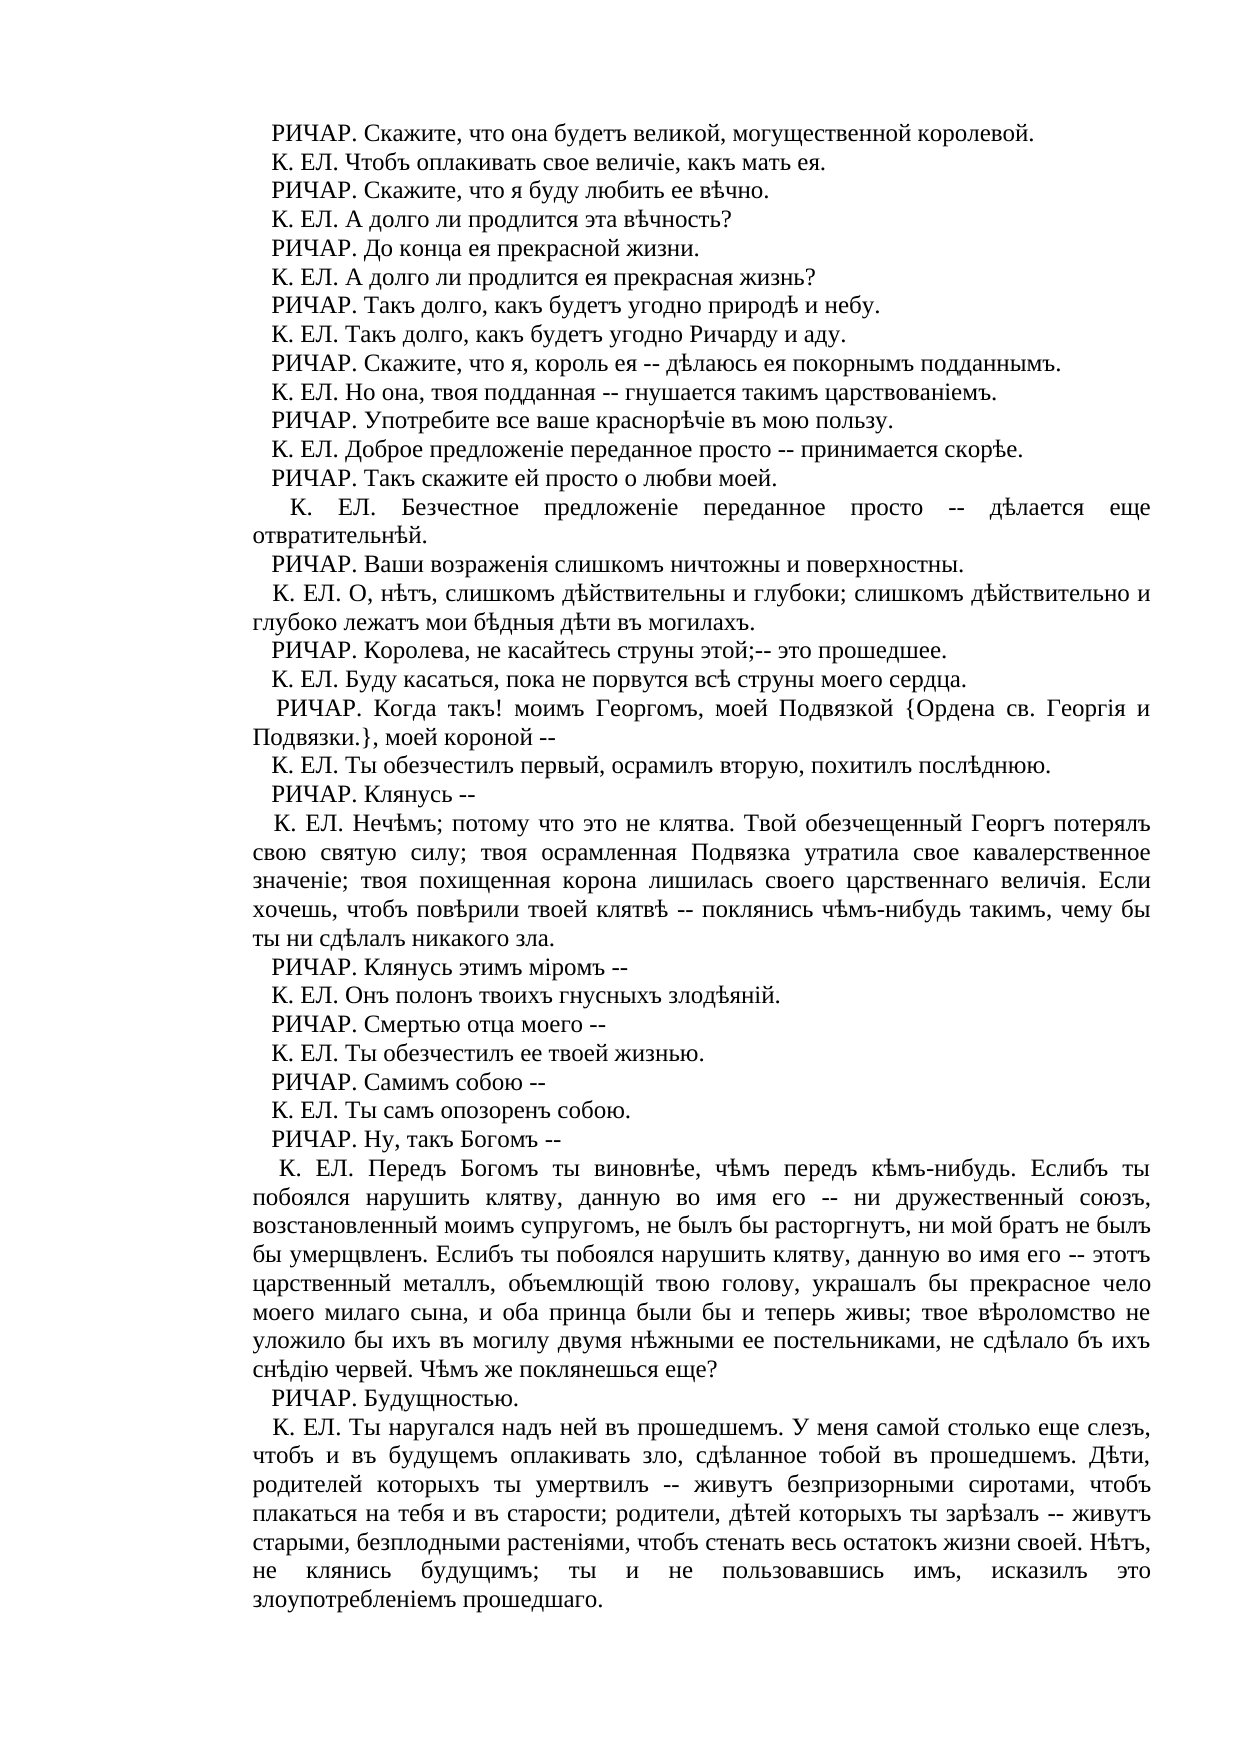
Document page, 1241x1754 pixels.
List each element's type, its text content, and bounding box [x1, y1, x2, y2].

text РИЧАР. Ваши возраженія слишкомъ ничтожны и поверхностны. [252, 549, 1152, 578]
text К. ЕЛ. О, нѣтъ, слишкомъ дѣйствительны и глубоки; слишкомъ дѣйствительно и глубоко лежатъ мои бѣдныя дѣти въ могилахъ. [252, 578, 1152, 636]
text РИЧАР. Ну, такъ Богомъ -- [252, 1124, 1152, 1153]
text К. ЕЛ. Ты самъ опозоренъ собою. [252, 1096, 1152, 1124]
text К. ЕЛ. Чтобъ оплакивать свое величіе, какъ мать ея. [252, 147, 1152, 176]
text РИЧАР. Самимъ собою -- [252, 1067, 1152, 1096]
text К. ЕЛ. Ты обезчестилъ ее твоей жизнью. [252, 1038, 1152, 1067]
text РИЧАР. Клянусь -- [252, 779, 1152, 808]
text РИЧАР. Смертью отца моего -- [252, 1009, 1152, 1038]
text К. ЕЛ. Передъ Богомъ ты виновнѣе, чѣмъ передъ кѣмъ-нибудь. Еслибъ ты побоялся нарушить клятву, данную во имя его -- ни дружественный союзъ, возстановленный моимъ супругомъ, не былъ бы расторгнутъ, ни мой братъ не былъ бы умерщвленъ. Еслибъ ты побоялся нарушить клятву, данную во имя его -- этотъ царственный металлъ, объемлющій твою голову, украшалъ бы прекрасное чело моего милаго сына, и оба принца были бы и теперь живы; твое вѣроломство не уложило бы ихъ въ могилу двумя нѣжными ее постельниками, не сдѣлало бъ ихъ снѣдію червей. Чѣмъ же поклянешься еще? [252, 1153, 1152, 1383]
text К. ЕЛ. Ты наругался надъ ней въ прошедшемъ. У меня самой столько еще слезъ, чтобъ и въ будущемъ оплакивать зло, сдѣланное тобой въ прошедшемъ. Дѣти, родителей которыхъ ты умертвилъ -- живутъ безпризорными сиротами, чтобъ плакаться на тебя и въ старости; родители, дѣтей которыхъ ты зарѣзалъ -- живутъ старыми, безплодными растеніями, чтобъ стенать весь остатокъ жизни своей. Нѣтъ, не клянись будущимъ; ты и не пользовавшись имъ, исказилъ это злоупотребленіемъ прошедшаго. [252, 1412, 1152, 1613]
text РИЧАР. Скажите, что я буду любить ее вѣчно. [252, 176, 1152, 204]
text РИЧАР. Клянусь этимъ міромъ -- [252, 952, 1152, 981]
text РИЧАР. Такъ долго, какъ будетъ угодно природѣ и небу. [252, 291, 1152, 319]
text РИЧАР. Употребите все ваше краснорѣчіе въ мою пользу. [252, 406, 1152, 434]
text РИЧАР. Скажите, что она будетъ великой, могущественной королевой. [252, 118, 1152, 147]
text К. ЕЛ. Онъ полонъ твоихъ гнусныхъ злодѣяній. [252, 981, 1152, 1009]
text К. ЕЛ. Такъ долго, какъ будетъ угодно Ричарду и аду. [252, 319, 1152, 348]
text К. ЕЛ. Доброе предложеніе переданное просто -- принимается скорѣе. [252, 434, 1152, 463]
text РИЧАР. Будущностью. [252, 1383, 1152, 1412]
text К. ЕЛ. А долго ли продлится эта вѣчность? [252, 204, 1152, 233]
text К. ЕЛ. Но она, твоя подданная -- гнушается такимъ царствованіемъ. [252, 377, 1152, 406]
text РИЧАР. Такъ скажите ей просто о любви моей. [252, 463, 1152, 492]
text РИЧАР. До конца ея прекрасной жизни. [252, 233, 1152, 262]
text РИЧАР. Скажите, что я, король ея -- дѣлаюсь ея покорнымъ подданнымъ. [252, 348, 1152, 377]
text К. ЕЛ. Нечѣмъ; потому что это не клятва. Твой обезчещенный Георгъ потерялъ свою святую силу; твоя осрамленная Подвязка утратила свое кавалерственное значеніе; твоя похищенная корона лишилась своего царственнаго величія. Если хочешь, чтобъ повѣрили твоей клятвѣ -- поклянись чѣмъ-нибудь такимъ, чему бы ты ни сдѣлалъ никакого зла. [252, 808, 1152, 952]
text К. ЕЛ. Безчестное предложеніе переданное просто -- дѣлается еще отвратительнѣй. [252, 492, 1152, 549]
text К. ЕЛ. А долго ли продлится ея прекрасная жизнь? [252, 262, 1152, 291]
text РИЧАР. Когда такъ! моимъ Георгомъ, моей Подвязкой {Ордена св. Георгія и Подвязки.}, моей короной -- [252, 693, 1152, 751]
text К. ЕЛ. Ты обезчестилъ первый, осрамилъ вторую, похитилъ послѣднюю. [252, 751, 1152, 779]
text К. ЕЛ. Буду касаться, пока не порвутся всѣ струны моего сердца. [252, 664, 1152, 693]
text РИЧАР. Королева, не касайтесь струны этой;-- это прошедшее. [252, 636, 1152, 664]
